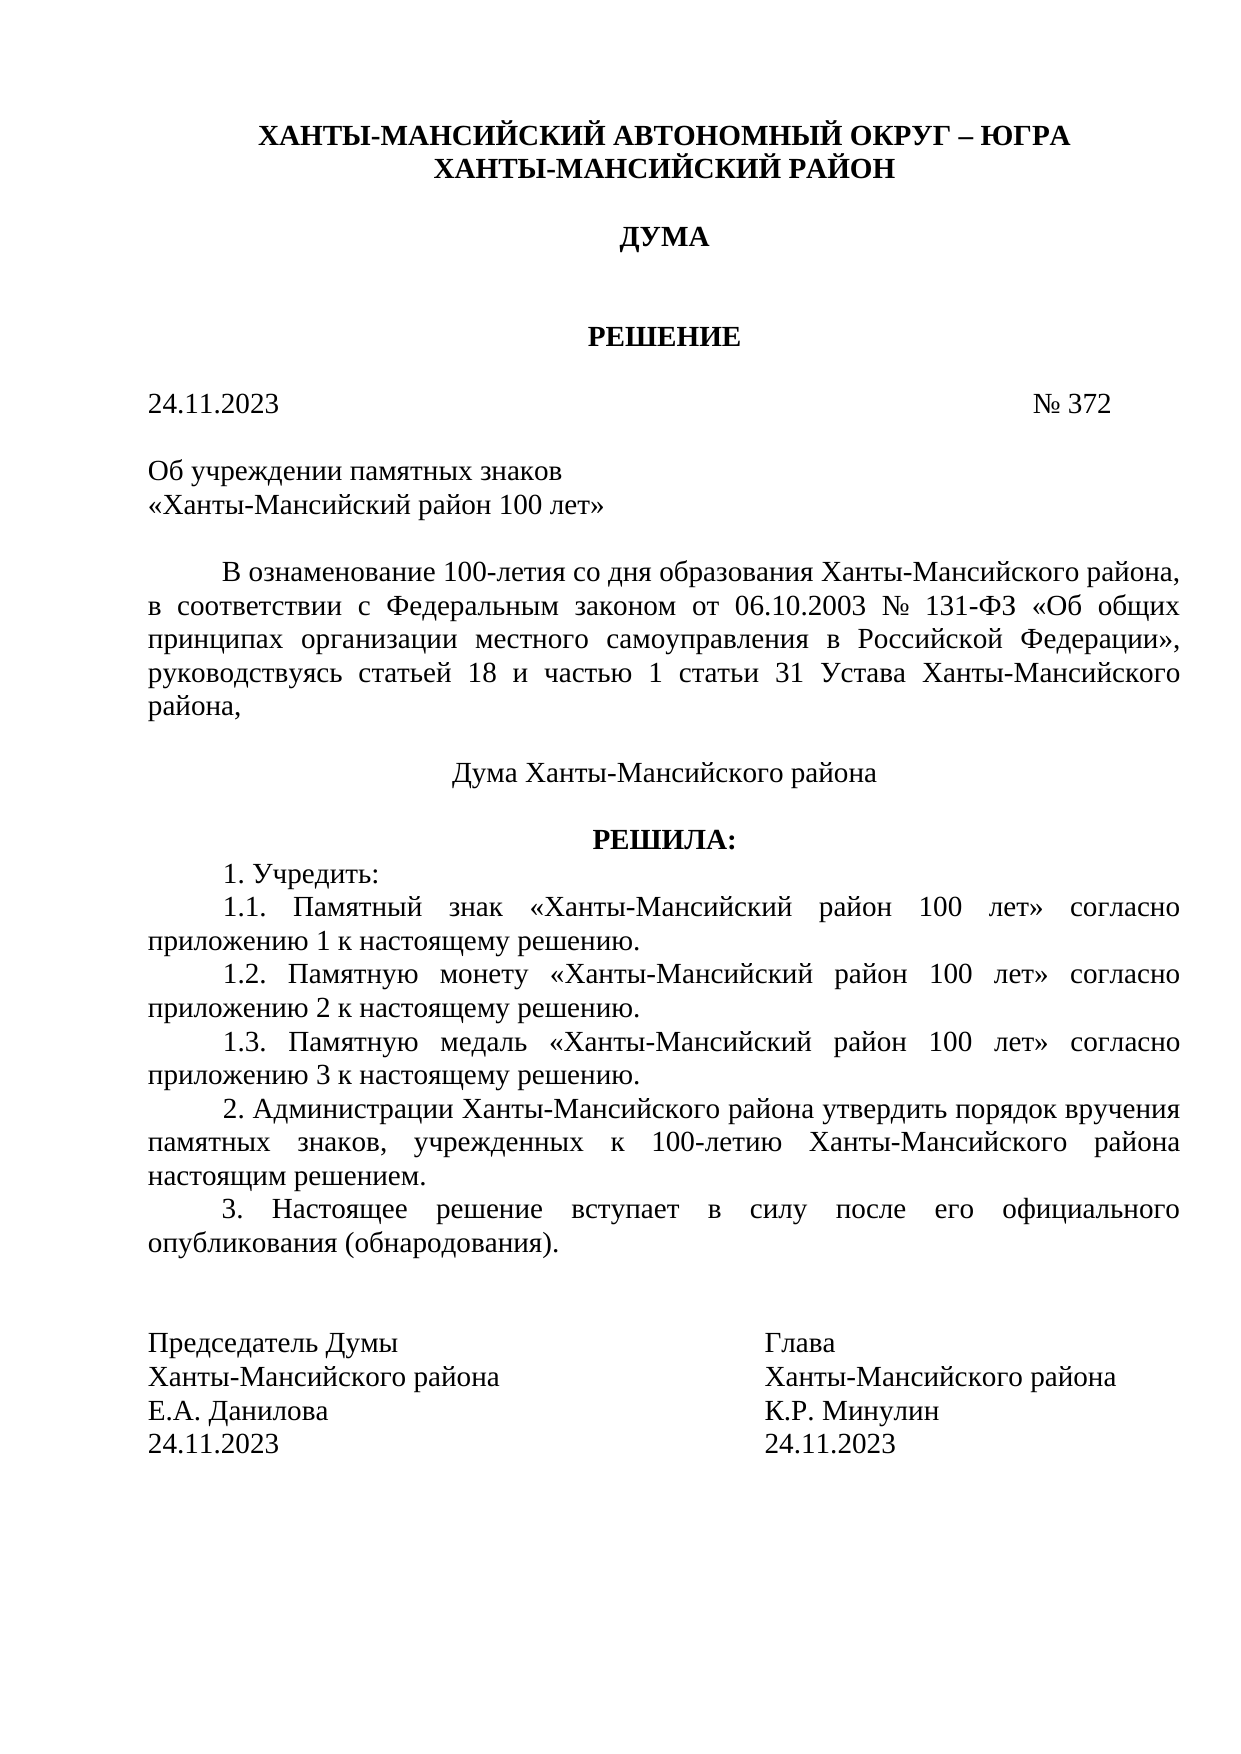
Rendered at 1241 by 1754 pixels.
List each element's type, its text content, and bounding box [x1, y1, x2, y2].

text Дума Ханты-Мансийского района [148, 755, 1181, 789]
text ХАНТЫ-МАНСИЙСКИЙ АВТОНОМНЫЙ ОКРУГ – ЮГРА [148, 118, 1181, 152]
text 1.3. Памятную медаль «Ханты-Мансийский район 100 лет» согласно приложению 3 к настоящему решению. [148, 1024, 1181, 1091]
text В ознаменование 100-летия со дня образования Ханты-Мансийского района, в соответствии с Федеральным законом от 06.10.2003 № 131-ФЗ «Об общих принципах организации местного самоуправления в Российской Федерации», руководствуясь статьей 18 и частью 1 статьи 31 Устава Ханты-Мансийского района, [148, 554, 1181, 722]
text 1. Учредить: [148, 856, 1181, 889]
table_header Глава Ханты-Мансийского района К.Р. Минулин 24.11.2023 [753, 1326, 1163, 1460]
text 1.2. Памятную монету «Ханты-Мансийский район 100 лет» согласно приложению 2 к настоящему решению. [148, 957, 1181, 1024]
text 3. Настоящее решение вступает в силу после его официального опубликования (обнародования). [148, 1191, 1181, 1258]
text РЕШИЛА: [148, 822, 1181, 856]
text ХАНТЫ-МАНСИЙСКИЙ РАЙОН [148, 152, 1181, 185]
text 1.1. Памятный знак «Ханты-Мансийский район 100 лет» согласно приложению 1 к настоящему решению. [148, 889, 1181, 957]
text «Ханты-Мансийский район 100 лет» [148, 487, 1181, 521]
text 2. Администрации Ханты-Мансийского района утвердить порядок вручения памятных знаков, учрежденных к 100-летию Ханты-Мансийского района настоящим решением. [148, 1091, 1181, 1191]
text 24.11.2023 № 372 [148, 386, 1181, 420]
text ДУМА [148, 219, 1181, 252]
text РЕШЕНИЕ [148, 319, 1181, 353]
text Об учреждении памятных знаков [148, 453, 1181, 487]
table_header Председатель Думы Ханты-Мансийского района Е.А. Данилова 24.11.2023 [136, 1326, 753, 1460]
